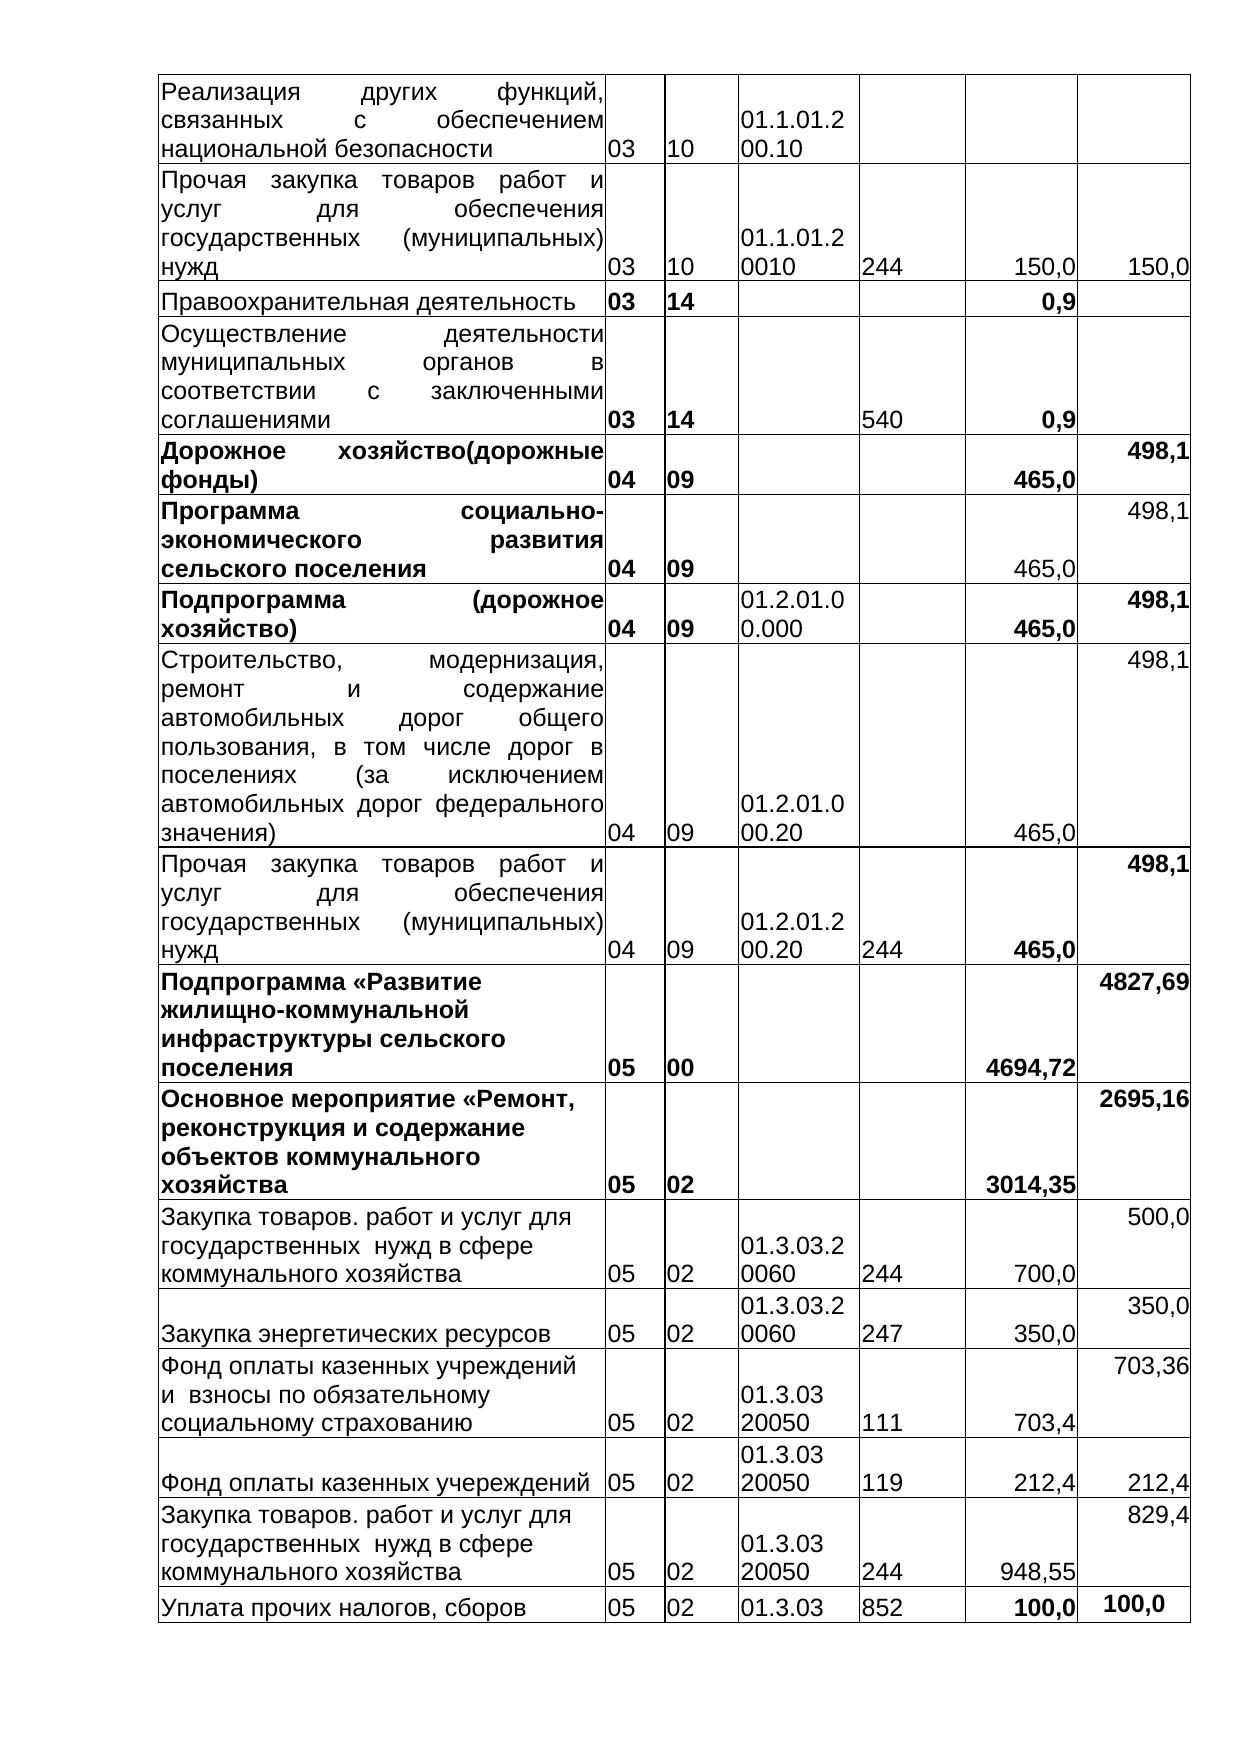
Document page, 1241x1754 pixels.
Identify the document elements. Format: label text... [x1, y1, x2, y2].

table_cell 498,1 [1078, 584, 1190, 643]
table_cell 465,0 [966, 435, 1077, 494]
table_cell 703,4 [966, 1349, 1077, 1437]
table_cell 02 [666, 1587, 738, 1622]
table_cell 09 [666, 584, 738, 643]
table_cell [1078, 75, 1190, 163]
table_cell 829,4 [1078, 1498, 1190, 1586]
table_cell [860, 584, 965, 643]
table_cell 05 [606, 965, 664, 1082]
table_cell 498,1 [1078, 644, 1190, 846]
table_cell 150,0 [966, 164, 1077, 280]
table_cell [739, 965, 859, 1082]
table_cell 01.3.03.20060 [739, 1200, 859, 1288]
table_cell 09 [666, 644, 738, 846]
table_cell 498,1 [1078, 495, 1190, 582]
table_cell Строительство, модернизация, ремонт и содержание автомобильных дорог общего пользования, в том числе дорог в поселениях (за исключением автомобильных дорог федерального значения) [159, 644, 605, 846]
table_cell [739, 281, 859, 316]
table_cell 500,0 [1078, 1200, 1190, 1288]
table_cell 01.2.01.00.000 [739, 584, 859, 643]
table_cell 0,9 [966, 281, 1077, 316]
table_cell Закупка энергетических ресурсов [159, 1289, 605, 1348]
table_cell 244 [860, 164, 965, 280]
table_cell 150,0 [1078, 164, 1190, 280]
table_cell [860, 495, 965, 582]
table_cell Основное мероприятие «Ремонт, реконструкция и содержание объектов коммунального хозяйства [159, 1083, 605, 1199]
table_cell [860, 281, 965, 316]
table_cell 01.1.01.200.10 [739, 75, 859, 163]
table_cell 04 [606, 644, 664, 846]
table_cell 465,0 [966, 848, 1077, 964]
table_cell [1078, 281, 1190, 316]
table_cell Осуществление деятельности муниципальных органов в соответствии с заключенными соглашениями [159, 317, 605, 433]
table_cell [739, 317, 859, 433]
table_cell Реализация других функций, связанных с обеспечением национальной безопасности [159, 75, 605, 163]
table_cell 852 [860, 1587, 965, 1622]
table_cell Фонд оплаты казенных учереждений [159, 1438, 605, 1497]
table_cell 948,55 [966, 1498, 1077, 1586]
table_cell 03 [606, 281, 664, 316]
table_cell 212,4 [966, 1438, 1077, 1497]
table_cell [860, 75, 965, 163]
table_cell 01.3.03.20060 [739, 1289, 859, 1348]
table_cell Прочая закупка товаров работ и услуг для обеспечения государственных (муниципальных) нужд [159, 164, 605, 280]
table_cell 498,1 [1078, 848, 1190, 964]
table_cell 03 [606, 164, 664, 280]
table_cell 02 [666, 1083, 738, 1199]
table_cell 02 [666, 1349, 738, 1437]
table_cell 00 [666, 965, 738, 1082]
table_cell 247 [860, 1289, 965, 1348]
table_cell 02 [666, 1289, 738, 1348]
table_cell [739, 435, 859, 494]
table_cell [739, 495, 859, 582]
table_cell 09 [666, 848, 738, 964]
table_cell 703,36 [1078, 1349, 1190, 1437]
table_cell Программа социально-экономического развития сельского поселения [159, 495, 605, 582]
table_cell 04 [606, 495, 664, 582]
table_cell 4694,72 [966, 965, 1077, 1082]
table_cell 04 [606, 848, 664, 964]
table_cell 700,0 [966, 1200, 1077, 1288]
table_cell 3014,35 [966, 1083, 1077, 1199]
table_cell Подпрограмма (дорожное хозяйство) [159, 584, 605, 643]
table_cell Фонд оплаты казенных учреждений и взносы по обязательному социальному страхованию [159, 1349, 605, 1437]
table_cell 14 [666, 317, 738, 433]
table_cell Подпрограмма «Развитие жилищно-коммунальной инфраструктуры сельского поселения [159, 965, 605, 1082]
table_cell 10 [666, 75, 738, 163]
table_cell 02 [666, 1200, 738, 1288]
table_cell 05 [606, 1498, 664, 1586]
table_cell 01.3.03 20050 [739, 1498, 859, 1586]
table_cell 498,1 [1078, 435, 1190, 494]
table_cell 03 [606, 75, 664, 163]
table_cell 05 [606, 1289, 664, 1348]
table_cell 540 [860, 317, 965, 433]
table_cell 05 [606, 1083, 664, 1199]
table_cell 05 [606, 1438, 664, 1497]
table_cell 01.3.03 20050 [739, 1438, 859, 1497]
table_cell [159, 1587, 605, 1622]
table_cell 350,0 [966, 1289, 1077, 1348]
table_cell 100,0 [966, 1587, 1077, 1622]
table_cell 09 [666, 495, 738, 582]
table_cell 01.2.01.200.20 [739, 848, 859, 964]
table_cell 350,0 [1078, 1289, 1190, 1348]
table_cell 212,4 [1078, 1438, 1190, 1497]
table_cell Правоохранительная деятельность [159, 281, 605, 316]
table_cell Дорожное хозяйство(дорожные фонды) [159, 435, 605, 494]
table_cell 244 [860, 1200, 965, 1288]
table_cell 0,9 [966, 317, 1077, 433]
table_cell Закупка товаров. работ и услуг для государственных нужд в сфере коммунального хозяйства [159, 1200, 605, 1288]
table_cell 465,0 [966, 495, 1077, 582]
table_cell 05 [606, 1587, 664, 1622]
table_cell Закупка товаров. работ и услуг для государственных нужд в сфере коммунального хозяйства [159, 1498, 605, 1586]
table_cell [1078, 317, 1190, 433]
table_cell [739, 1083, 859, 1199]
table_cell 2695,16 [1078, 1083, 1190, 1199]
table_cell 4827,69 [1078, 965, 1190, 1082]
table_cell 244 [860, 848, 965, 964]
table_cell 03 [606, 317, 664, 433]
table_cell 111 [860, 1349, 965, 1437]
table_cell 05 [606, 1349, 664, 1437]
table_cell 01.1.01.20010 [739, 164, 859, 280]
table_cell [860, 435, 965, 494]
table_cell 244 [860, 1498, 965, 1586]
table_cell 01.3.03 20050 [739, 1349, 859, 1437]
table_cell 02 [666, 1498, 738, 1586]
table_cell 05 [606, 1200, 664, 1288]
table_cell 465,0 [966, 584, 1077, 643]
table_cell 01.3.03 10040 [739, 1587, 859, 1622]
table_cell 09 [666, 435, 738, 494]
table_cell 10 [666, 164, 738, 280]
table_cell 04 [606, 584, 664, 643]
table_cell 14 [666, 281, 738, 316]
table_cell [860, 644, 965, 846]
table_cell [860, 1083, 965, 1199]
table_cell 01.2.01.000.20 [739, 644, 859, 846]
table_cell 465,0 [966, 644, 1077, 846]
table_cell [966, 75, 1077, 163]
table_cell 119 [860, 1438, 965, 1497]
table_cell [860, 965, 965, 1082]
table_cell Прочая закупка товаров работ и услуг для обеспечения государственных (муниципальных) нужд [159, 848, 605, 964]
table_cell 04 [606, 435, 664, 494]
table_cell 02 [666, 1438, 738, 1497]
table_cell 100,0 [1078, 1587, 1190, 1622]
